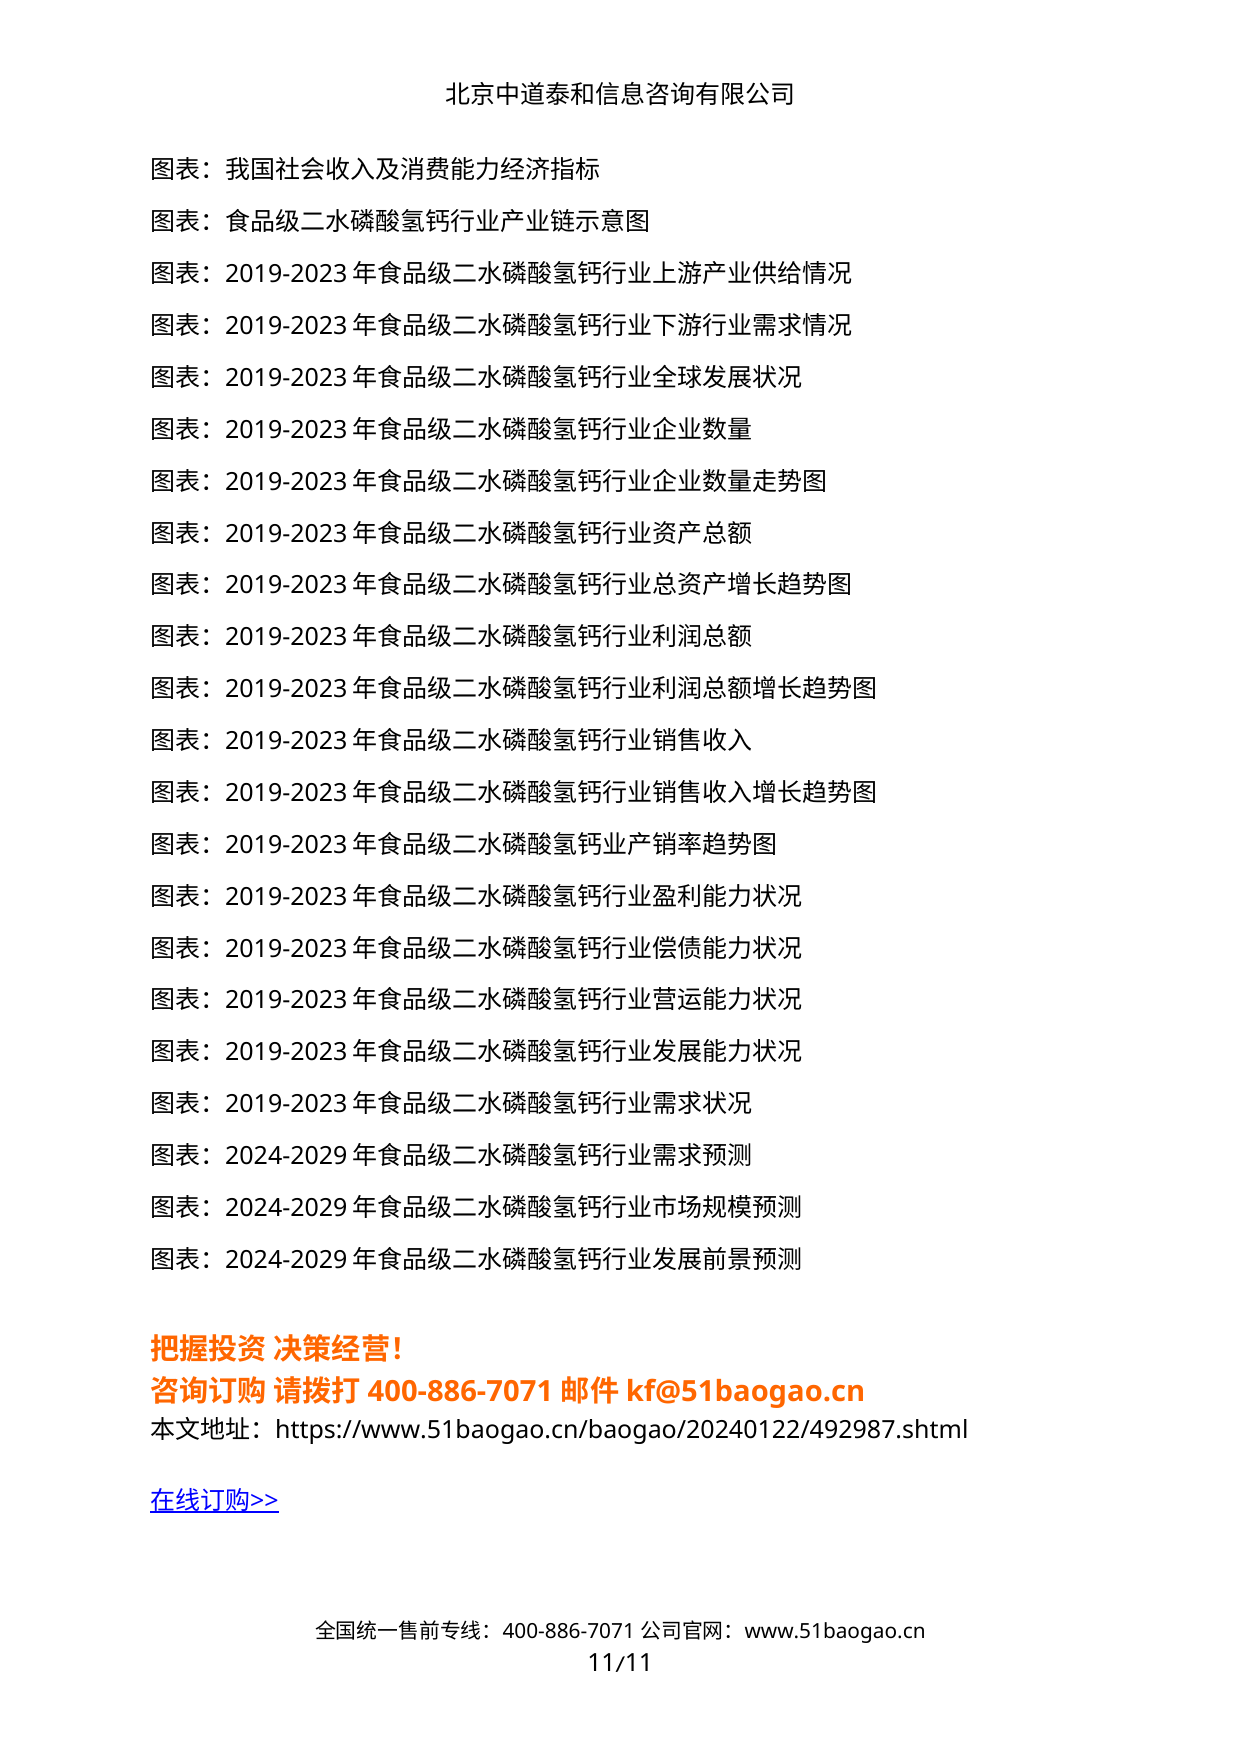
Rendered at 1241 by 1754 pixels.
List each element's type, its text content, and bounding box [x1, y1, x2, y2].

text 图表：2019-2023年食品级二水磷酸氢钙行业利润总额增长趋势图 [150, 669, 1090, 705]
text 图表：2024-2029年食品级二水磷酸氢钙行业市场规模预测 [150, 1187, 1090, 1224]
text 图表：2019-2023年食品级二水磷酸氢钙行业资产总额 [150, 513, 1090, 549]
text 图表：2019-2023年食品级二水磷酸氢钙行业全球发展状况 [150, 357, 1090, 394]
text 图表：2024-2029年食品级二水磷酸氢钙行业发展前景预测 [150, 1239, 1090, 1276]
text 图表：2019-2023年食品级二水磷酸氢钙行业销售收入 [150, 721, 1090, 757]
text 图表：食品级二水磷酸氢钙行业产业链示意图 [150, 202, 1090, 238]
text 图表：2019-2023年食品级二水磷酸氢钙行业需求状况 [150, 1084, 1090, 1120]
text 图表：2019-2023年食品级二水磷酸氢钙行业上游产业供给情况 [150, 254, 1090, 290]
text 图表：2019-2023年食品级二水磷酸氢钙行业利润总额 [150, 617, 1090, 653]
text 图表：2019-2023年食品级二水磷酸氢钙行业下游行业需求情况 [150, 306, 1090, 342]
text 图表：2024-2029年食品级二水磷酸氢钙行业需求预测 [150, 1136, 1090, 1172]
text 图表：2019-2023年食品级二水磷酸氢钙业产销率趋势图 [150, 824, 1090, 861]
text 图表：2019-2023年食品级二水磷酸氢钙行业企业数量走势图 [150, 461, 1090, 497]
text 图表：2019-2023年食品级二水磷酸氢钙行业偿债能力状况 [150, 928, 1090, 964]
text 图表：2019-2023年食品级二水磷酸氢钙行业销售收入增长趋势图 [150, 772, 1090, 809]
text 图表：2019-2023年食品级二水磷酸氢钙行业总资产增长趋势图 [150, 565, 1090, 601]
text 图表：2019-2023年食品级二水磷酸氢钙行业营运能力状况 [150, 980, 1090, 1016]
text 图表：2019-2023年食品级二水磷酸氢钙行业发展能力状况 [150, 1032, 1090, 1068]
text 在线订购>> [150, 1446, 1090, 1517]
text 把握投资 决策经营！咨询订购 请拨打 400-886-7071 邮件 kf@51baogao.cn本文地址：https://www.51baogao.cn/baogao/20240122/492987.shtml [150, 1291, 1090, 1446]
text 图表：我国社会收入及消费能力经济指标 [150, 150, 1090, 186]
text 图表：2019-2023年食品级二水磷酸氢钙行业盈利能力状况 [150, 876, 1090, 912]
text 图表：2019-2023年食品级二水磷酸氢钙行业企业数量 [150, 409, 1090, 446]
